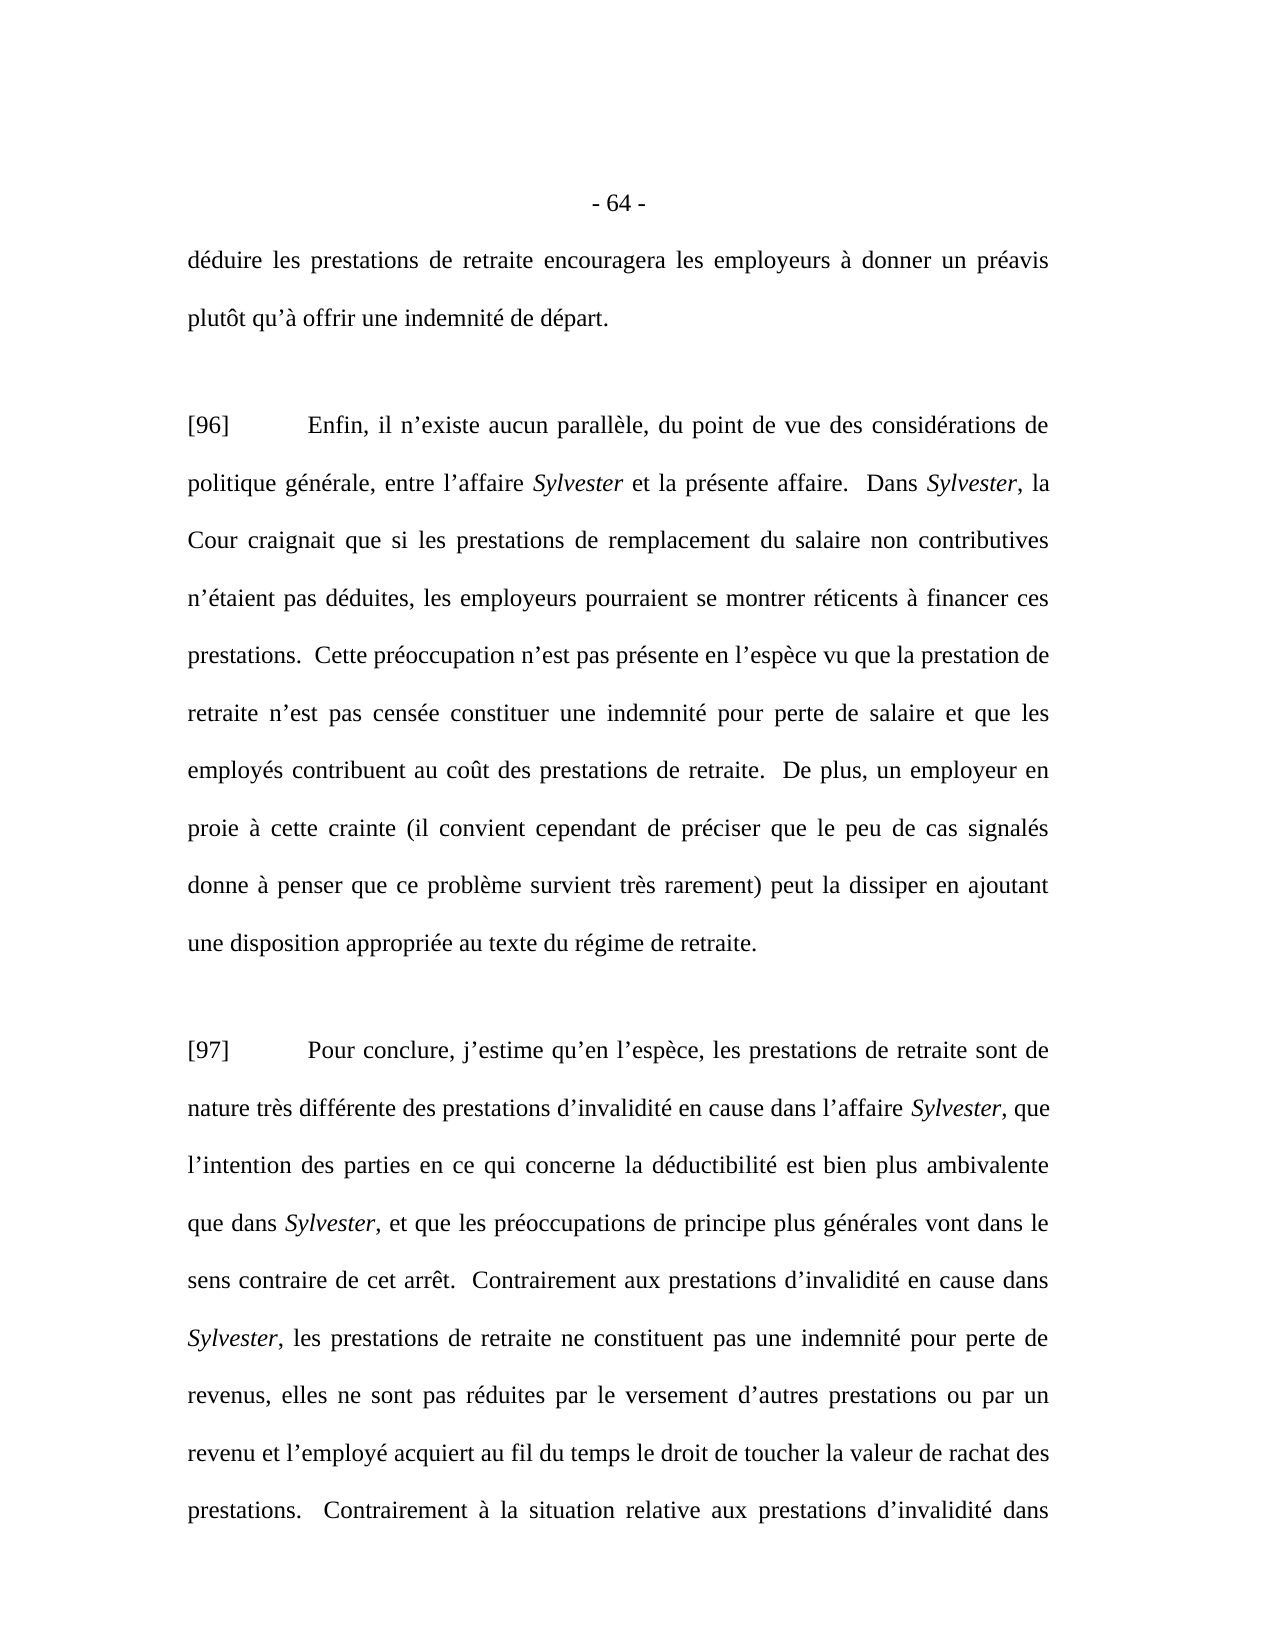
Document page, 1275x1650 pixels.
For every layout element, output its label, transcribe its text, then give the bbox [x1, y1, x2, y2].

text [187, 1035, 1050, 1524]
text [187, 245, 1050, 331]
text Enfin, il n’existe aucun parallèle, du point de vue des considérations de politique générale, entre l’affaire Sylvester et la présente affaire. Dans Sylvester, la Cour craignait que si les prestations de remplacement du salaire non contributives n’étaient pas déduites, les employeurs pourraient se montrer réticents à financer ces prestations. Cette préoccupation n’est pas présente en l’espèce vu que la prestation de retraite n’est pas censée constituer une indemnité pour perte de salaire et que les employés contribuent au coût des prestations de retraite. De plus, un employeur en proie à cette crainte (il convient cependant de préciser que le peu de cas signalés donne à penser que ce problème survient très rarement) peut la dissiper en ajoutant une disposition appropriée au texte du régime de retraite. [187, 410, 1050, 956]
